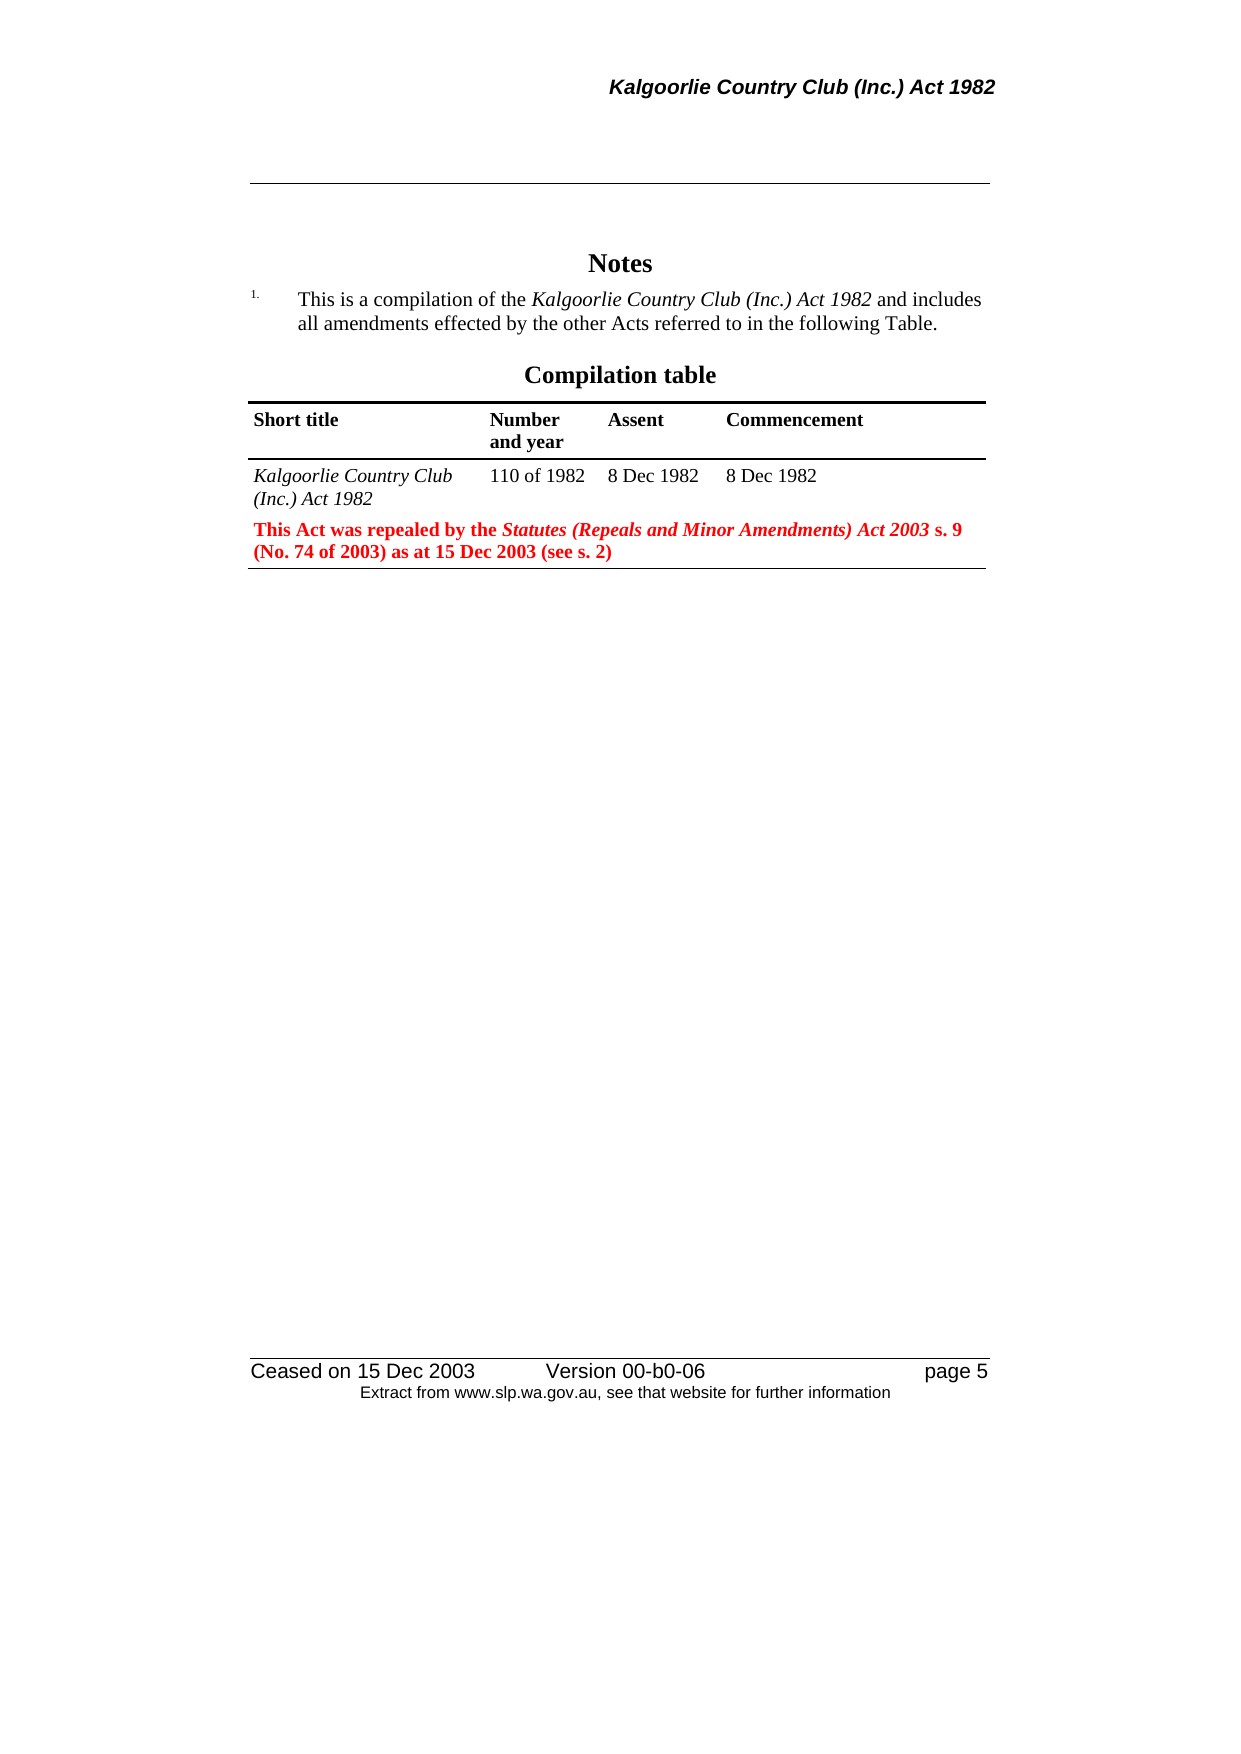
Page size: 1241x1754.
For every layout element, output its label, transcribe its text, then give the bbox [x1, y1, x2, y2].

table_cell 8 Dec 1982 [602, 460, 720, 513]
text 1. This is a compilation of the Kalgoorlie Country Club (Inc.) Act 1982 and includes all amendments effected by the other Acts referred to in the following Table. [250, 287, 990, 335]
table_cell Kalgoorlie Country Club (Inc.) Act 1982 [248, 460, 484, 513]
table_header Commencement [720, 404, 986, 457]
subtitle Notes [250, 247, 990, 279]
subtitle Compilation table [250, 360, 990, 389]
table_header Assent [602, 404, 720, 457]
table_header Number and year [484, 404, 602, 457]
table_cell This Act was repealed by the Statutes (Repeals and Minor Amendments) Act 2003 s. 9 (No. 74 of 2003) as at 15 Dec 2003 (see s. 2) [248, 514, 986, 567]
table_cell 110 of 1982 [484, 460, 602, 513]
table_header Short title [248, 404, 484, 457]
table_cell 8 Dec 1982 [720, 460, 986, 513]
